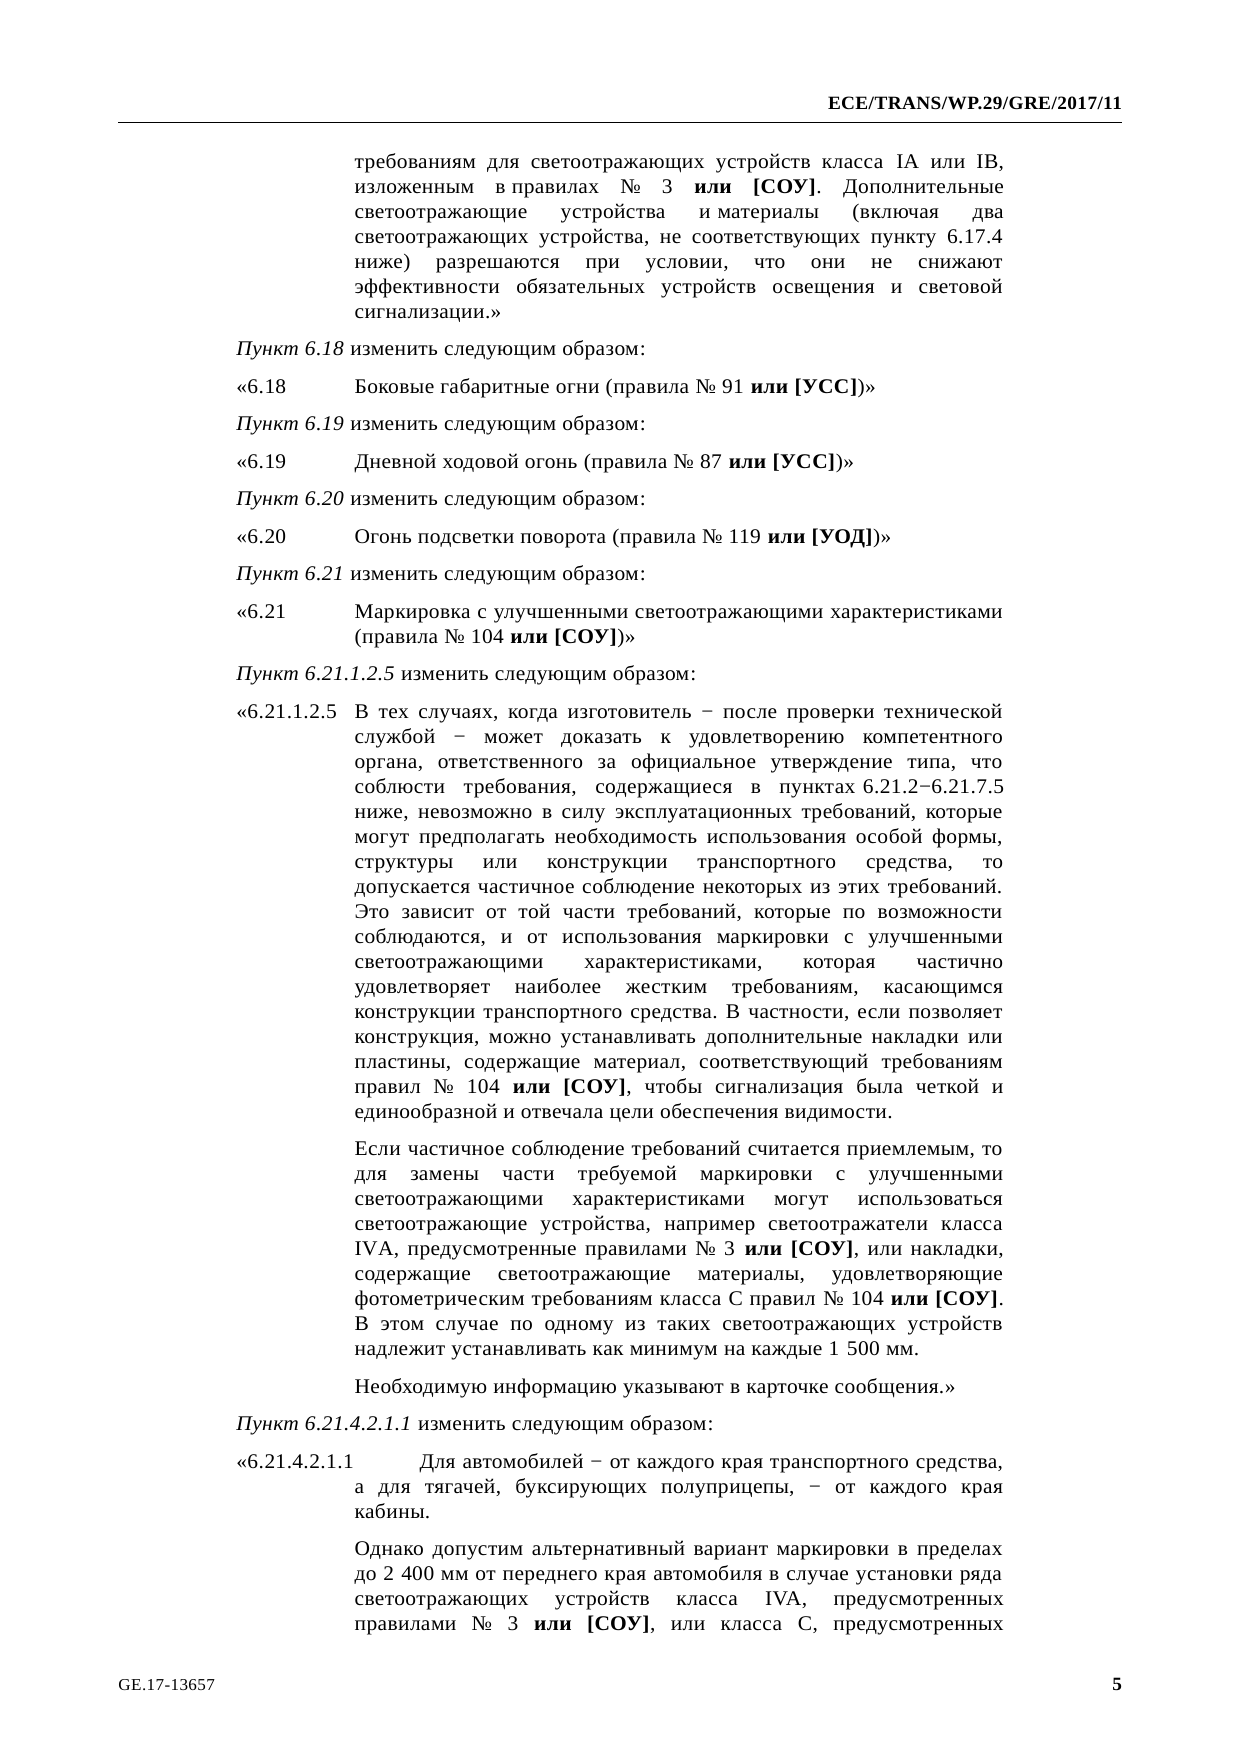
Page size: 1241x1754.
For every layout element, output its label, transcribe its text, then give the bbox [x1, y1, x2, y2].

text Пункт 6.21.1.2.5 изменить следующим образом: [236, 660, 1004, 685]
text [236, 148, 1004, 323]
text Пункт 6.19 изменить следующим образом: [236, 410, 1004, 435]
text «6.21.1.2.5 В тех случаях, когда изготовитель − после проверки технической службой − может доказать к удовлетворению компетентного органа, ответственного за официальное утверждение типа, что соблюсти требования, содержащиеся в пунктах 6.21.2−6.21.7.5 ниже, невозможно в силу эксплуатационных требований, которые могут предполагать необходимость использования особой формы, структуры или конструкции транспортного средства, то допускается частичное соблюдение некоторых из этих требований. Это зависит от той части требований, которые по возможности соблюдаются, и от использования маркировки с улучшенными светоотражающими характеристиками, которая частично удовлетворяет наиболее жестким требованиям, касающимся конструкции транспортного средства. В частности, если позволяет конструкция, можно устанавливать дополнительные накладки или пластины, содержащие материал, соответствующий требованиям правил № 104 или [СОУ], чтобы сигнализация была четкой и единообразной и отвечала цели обеспечения видимости. [236, 698, 1004, 1123]
text «6.18 Боковые габаритные огни (правила № 91 или [УСС])» [236, 373, 1004, 398]
text Пункт 6.21.4.2.1.1 изменить следующим образом: [236, 1410, 1004, 1435]
text «6.21 Маркировка с улучшенными светоотражающими характеристиками (правила № 104 или [СОУ])» [236, 598, 1004, 648]
text «6.20 Огонь подсветки поворота (правила № 119 или [УОД])» [236, 523, 1004, 548]
text Пункт 6.18 изменить следующим образом: [236, 335, 1004, 360]
text «6.21.4.2.1.1 Для автомобилей − от каждого края транспортного средства, а для тягачей, буксирующих полуприцепы, − от каждого края кабины. [236, 1448, 1004, 1523]
text Необходимую информацию указывают в карточке сообщения.» [236, 1373, 1004, 1398]
text Если частичное соблюдение требований считается приемлемым, то для замены части требуемой маркировки с улучшенными светоотражающими характеристиками могут использоваться светоотражающие устройства, например светоотражатели класса IVА, предусмотренные правилами № 3 или [СОУ], или накладки, содержащие светоотражающие материалы, удовлетворяющие фотометрическим требованиям класса С правил № 104 или [СОУ]. В этом случае по одному из таких светоотражающих устройств надлежит устанавливать как минимум на каждые 1 500 мм. [236, 1135, 1004, 1360]
text «6.19 Дневной ходовой огонь (правила № 87 или [УСС])» [236, 448, 1004, 473]
text Пункт 6.21 изменить следующим образом: [236, 560, 1004, 585]
text Пункт 6.20 изменить следующим образом: [236, 485, 1004, 510]
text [236, 1535, 1004, 1635]
